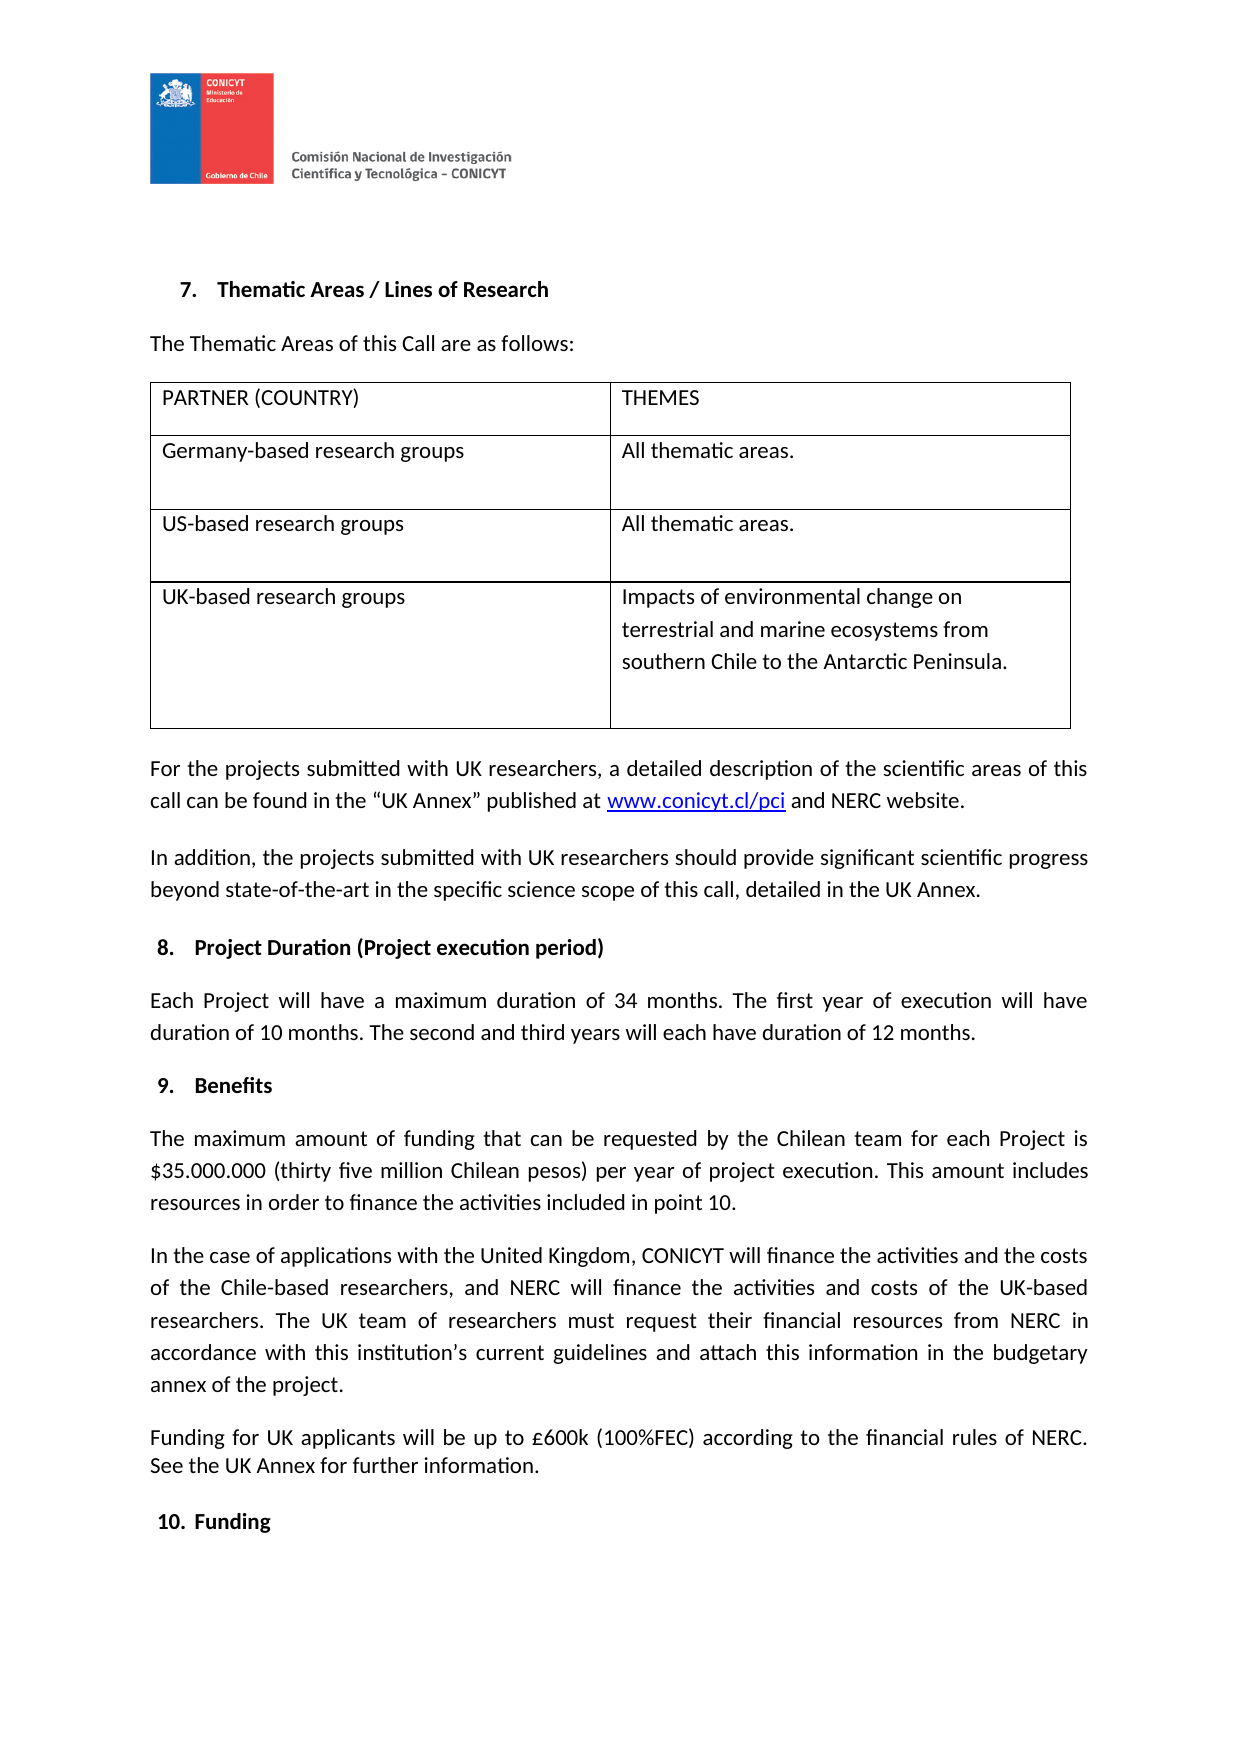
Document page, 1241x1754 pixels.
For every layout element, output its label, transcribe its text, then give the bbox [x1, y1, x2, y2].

table_cell All thematic areas. [611, 510, 1070, 581]
list Project Duration (Project execution period) [157, 933, 1090, 961]
text In addition, the projects submitted with UK researchers should provide significant scientific progress beyond state-of-the-art in the specific science scope of this call, detailed in the UK Annex. [150, 843, 1090, 903]
table_header PARTNER (COUNTRY) [151, 383, 610, 435]
list Thematic Areas / Lines of Research [179, 276, 1090, 304]
table_cell US-based research groups [151, 510, 610, 581]
list Benefits [157, 1071, 1090, 1099]
table_cell UK-based research groups [151, 583, 610, 728]
text The Thematic Areas of this Call are as follows: [150, 329, 1090, 357]
table_cell All thematic areas. [611, 436, 1070, 508]
list Funding [157, 1507, 1090, 1535]
text Funding for UK applicants will be up to £600k (100%FEC) according to the financial rules of NERC. See the UK Annex for further information. [150, 1423, 1090, 1479]
list In the case of applications with the United Kingdom, CONICYT will finance the activities and the costs of the Chile-based researchers, and NERC will finance the activities and costs of the UK-based researchers. The UK team of researchers must request their financial resources from NERC in accordance with this institution’s current guidelines and attach this information in the budgetary annex of the project. [150, 1241, 1090, 1398]
text Each Project will have a maximum duration of 34 months. The first year of execution will have duration of 10 months. The second and third years will each have duration of 12 months. [150, 986, 1090, 1046]
list The maximum amount of funding that can be requested by the Chilean team for each Project is $35.000.000 (thirty five million Chilean pesos) per year of project execution. This amount includes resources in order to finance the activities included in point 10. [150, 1124, 1090, 1216]
table_header THEMES [611, 383, 1070, 435]
table_cell Impacts of environmental change on terrestrial and marine ecosystems from southern Chile to the Antarctic Peninsula. [611, 583, 1070, 728]
picture [150, 73, 518, 184]
table_cell Germany-based research groups [151, 436, 610, 508]
text For the projects submitted with UK researchers, a detailed description of the scientific areas of this call can be found in the “UK Annex” published at www.conicyt.cl/pci and NERC website. [150, 754, 1090, 814]
